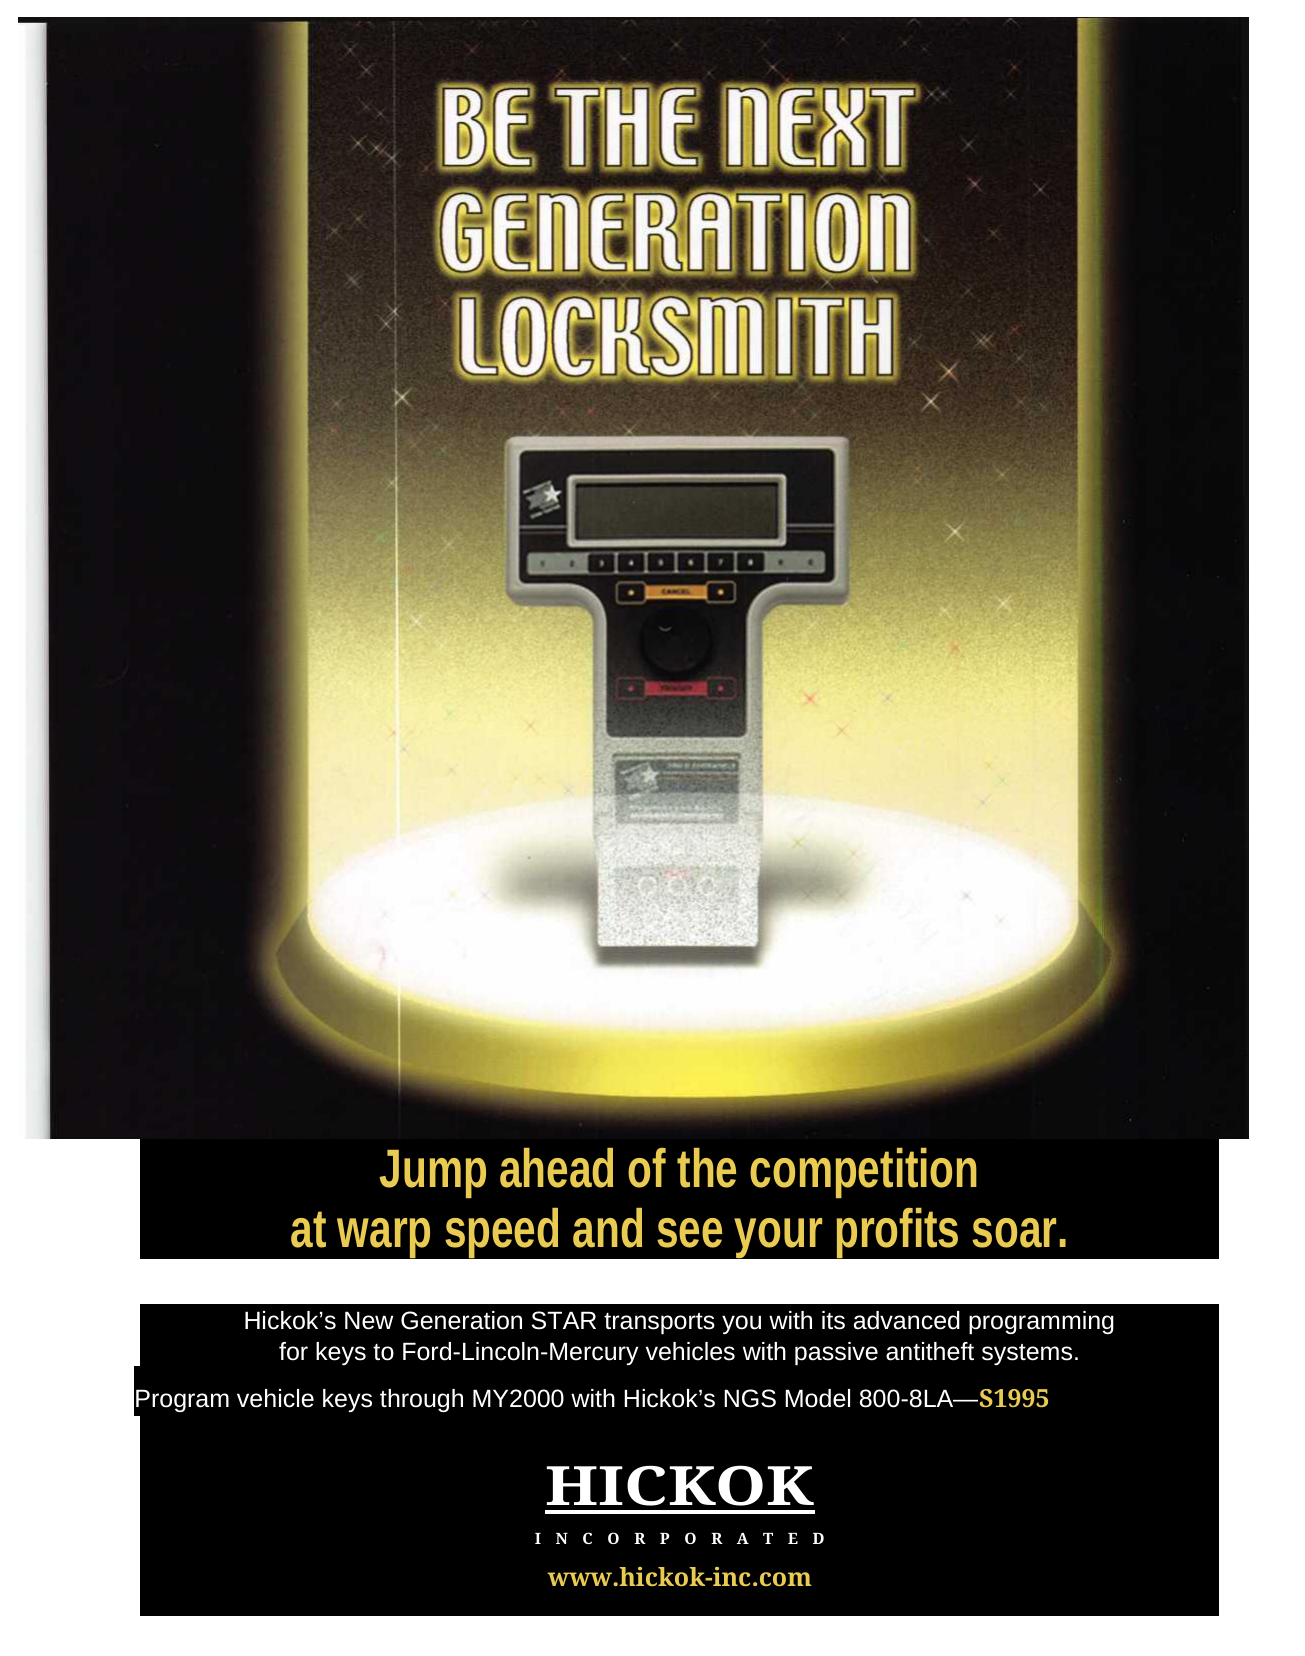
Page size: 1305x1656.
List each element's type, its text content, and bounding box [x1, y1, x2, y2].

picture [18, 17, 1249, 1139]
text phone 800/342-5080 www.hickok-inc.com [140, 1564, 1219, 1616]
text Jump ahead of the competition at warp speed and see your profits soar. [140, 1139, 1219, 1259]
text HICKOK [140, 1434, 1219, 1523]
text Program vehicle keys through MY2000 with Hickok’s NGS Model 800-8LA—S1995 [134, 1375, 1219, 1416]
text INCORPORATED [140, 1523, 1219, 1549]
text Hickok’s New Generation STAR transports you with its advanced programming for keys to Ford-Lincoln-Mercury vehicles with passive antitheft systems. [140, 1304, 1219, 1366]
